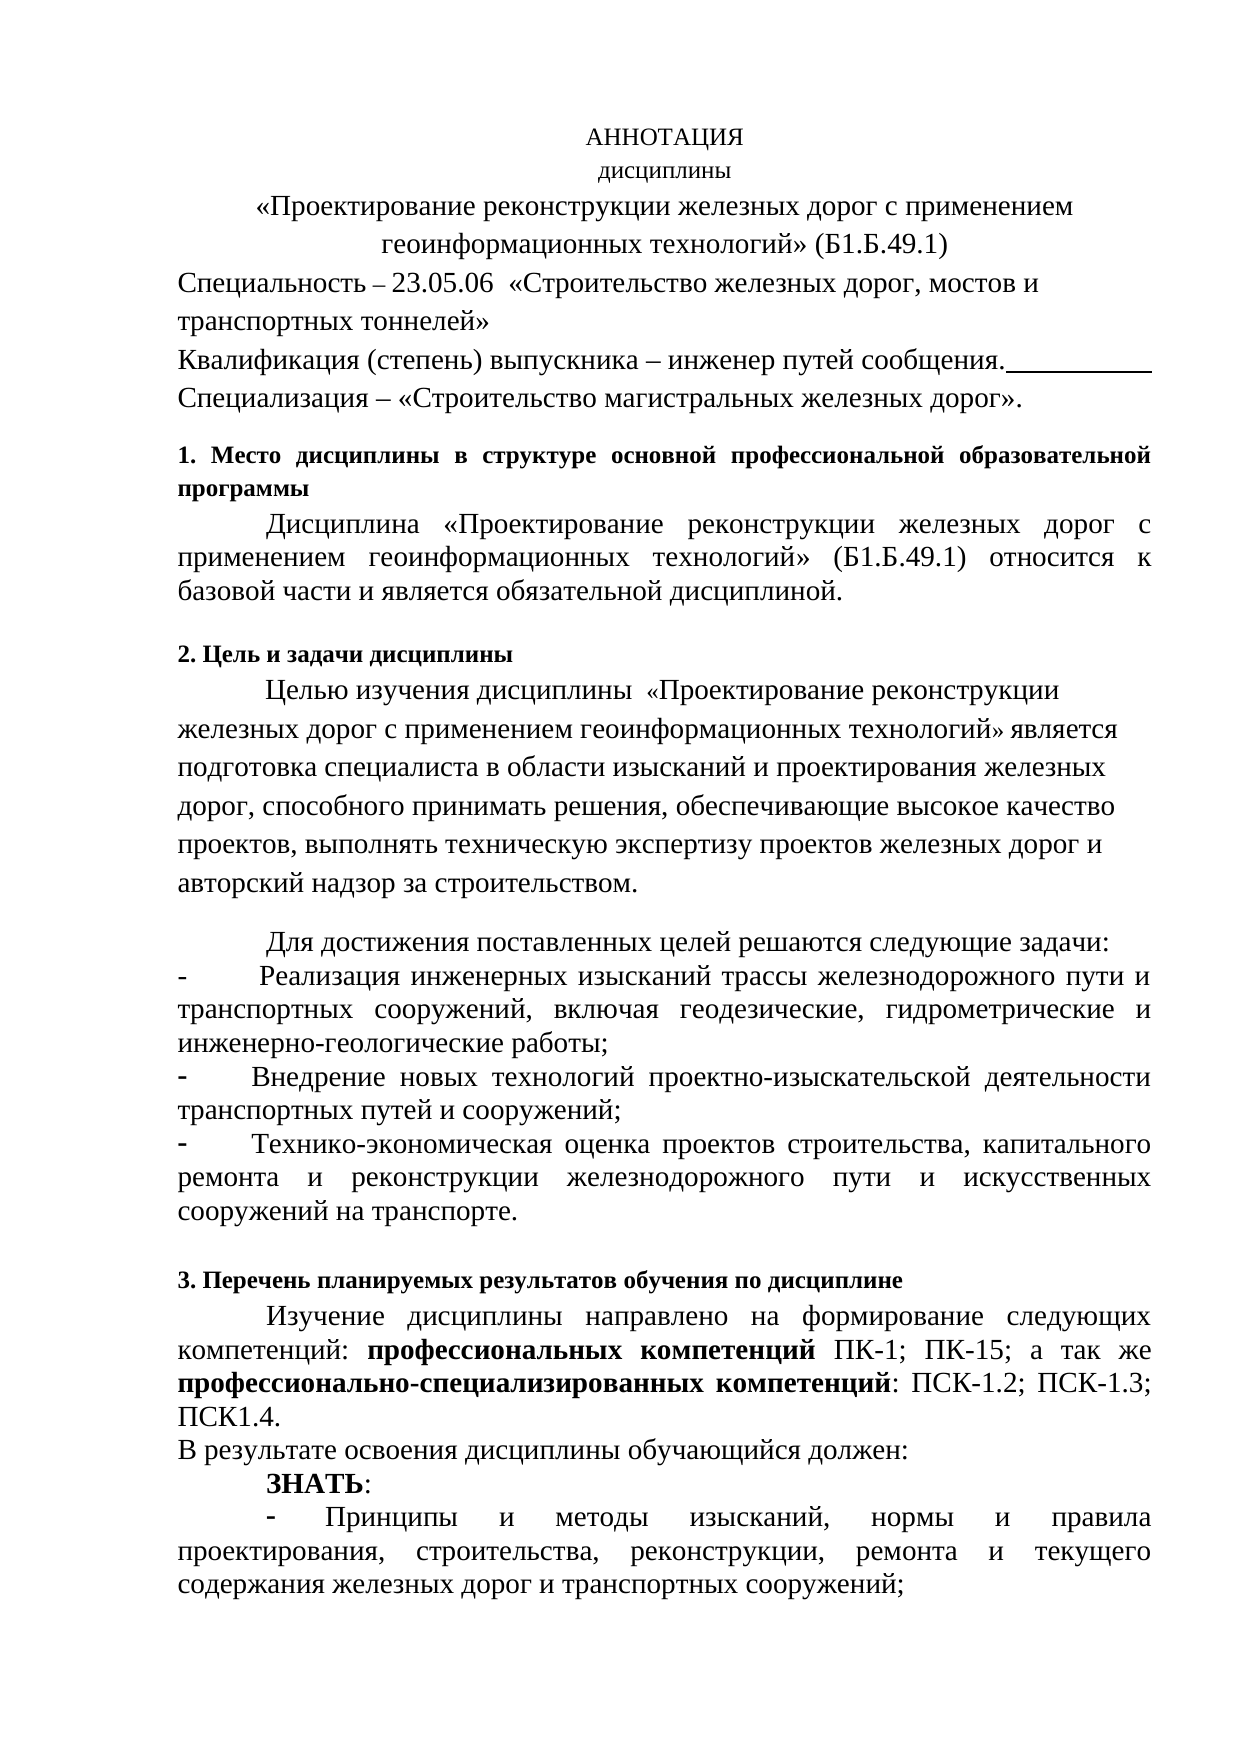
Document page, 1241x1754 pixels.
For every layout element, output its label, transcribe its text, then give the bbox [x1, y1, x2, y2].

text 3. Перечень планируемых результатов обучения по дисциплине [177, 1265, 1152, 1294]
text Целью изучения дисциплины «Проектирование реконструкции железных дорог с применением геоинформационных технологий» является подготовка специалиста в области изысканий и проектирования железных дорог, способного принимать решения, обеспечивающие высокое качество проектов, выполнять техническую экспертизу проектов железных дорог и авторский надзор за строительством. [177, 672, 1152, 899]
text дисциплины [177, 155, 1152, 183]
text АННОТАЦИЯ [177, 122, 1152, 150]
text В результате освоения дисциплины обучающийся должен: [177, 1432, 1152, 1466]
text Для достижения поставленных целей решаются следующие задачи: [177, 924, 1152, 958]
text - Реализация инженерных изысканий трассы железнодорожного пути и транспортных сооружений, включая геодезические, гидрометрические и инженерно-геологические работы; [177, 958, 1152, 1059]
list Внедрение новых технологий проектно-изыскательской деятельности транспортных путей и сооружений; [177, 1059, 1152, 1126]
text 1. Место дисциплины в структуре основной профессиональной образовательной программы [177, 440, 1152, 502]
list Принципы и методы изысканий, нормы и правила проектирования, строительства, реконструкции, ремонта и текущего содержания железных дорог и транспортных сооружений; [177, 1499, 1152, 1600]
text Изучение дисциплины направлено на формирование следующих компетенций: профессиональных компетенций ПК-1; ПК-15; а так же профессионально-специализированных компетенций: ПСК-1.2; ПСК-1.3; ПСК1.4. [177, 1298, 1152, 1432]
text Дисциплина «Проектирование реконструкции железных дорог с применением геоинформационных технологий» (Б1.Б.49.1) относится к базовой части и является обязательной дисциплиной. [177, 506, 1152, 606]
text «Проектирование реконструкции железных дорог с применением геоинформационных технологий» (Б1.Б.49.1) [177, 188, 1152, 260]
text Специальность – 23.05.06 «Строительство железных дорог, мостов и транспортных тоннелей» Квалификация (степень) выпускника – инженер путей сообщения. Специализация – «Строительство магистральных железных дорог». [177, 265, 1152, 414]
text ЗНАТЬ: [177, 1466, 1152, 1499]
text 2. Цель и задачи дисциплины [177, 639, 1152, 668]
list Технико-экономическая оценка проектов строительства, капитального ремонта и реконструкции железнодорожного пути и искусственных сооружений на транспорте. [177, 1126, 1152, 1227]
